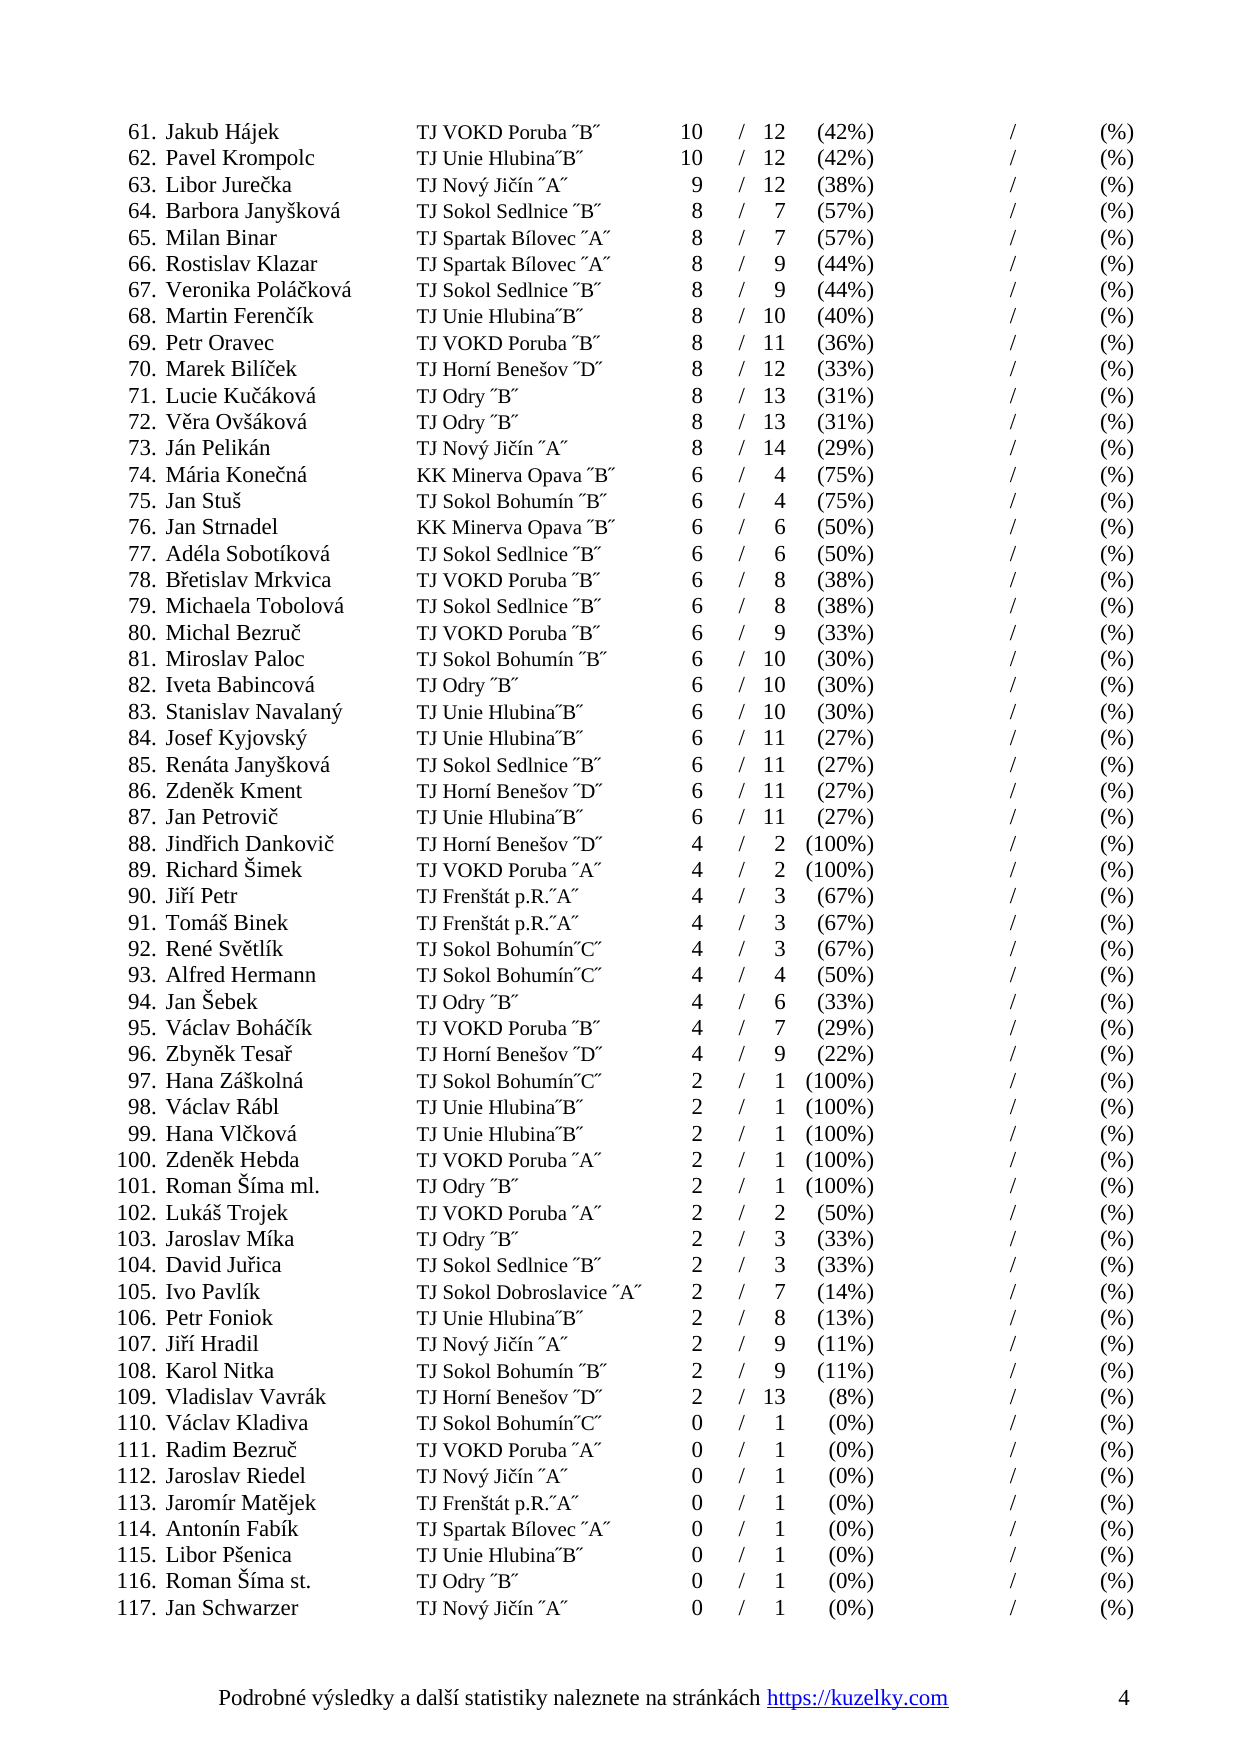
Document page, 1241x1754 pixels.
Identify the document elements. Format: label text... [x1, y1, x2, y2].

text 63. Libor Jurečka TJ Nový Jičín ˝A˝ 9 / 12 (38%) / (%) [106, 171, 1134, 197]
text 89. Richard Šimek TJ VOKD Poruba ˝A˝ 4 / 2 (100%) / (%) [106, 856, 1134, 882]
text 64. Barbora Janyšková TJ Sokol Sedlnice ˝B˝ 8 / 7 (57%) / (%) [106, 197, 1134, 223]
text 93. Alfred Hermann TJ Sokol Bohumín˝C˝ 4 / 4 (50%) / (%) [106, 961, 1134, 988]
text 102. Lukáš Trojek TJ VOKD Poruba ˝A˝ 2 / 2 (50%) / (%) [106, 1199, 1134, 1225]
text 83. Stanislav Navalaný TJ Unie Hlubina˝B˝ 6 / 10 (30%) / (%) [106, 698, 1134, 724]
text 80. Michal Bezruč TJ VOKD Poruba ˝B˝ 6 / 9 (33%) / (%) [106, 619, 1134, 645]
text 116. Roman Šíma st. TJ Odry ˝B˝ 0 / 1 (0%) / (%) [106, 1568, 1134, 1594]
text 67. Veronika Poláčková TJ Sokol Sedlnice ˝B˝ 8 / 9 (44%) / (%) [106, 276, 1134, 303]
text 87. Jan Petrovič TJ Unie Hlubina˝B˝ 6 / 11 (27%) / (%) [106, 803, 1134, 830]
text 111. Radim Bezruč TJ VOKD Poruba ˝A˝ 0 / 1 (0%) / (%) [106, 1436, 1134, 1462]
text 65. Milan Binar TJ Spartak Bílovec ˝A˝ 8 / 7 (57%) / (%) [106, 223, 1134, 250]
text 82. Iveta Babincová TJ Odry ˝B˝ 6 / 10 (30%) / (%) [106, 672, 1134, 698]
text 106. Petr Foniok TJ Unie Hlubina˝B˝ 2 / 8 (13%) / (%) [106, 1304, 1134, 1330]
text 99. Hana Vlčková TJ Unie Hlubina˝B˝ 2 / 1 (100%) / (%) [106, 1119, 1134, 1146]
text 114. Antonín Fabík TJ Spartak Bílovec ˝A˝ 0 / 1 (0%) / (%) [106, 1515, 1134, 1541]
text 77. Adéla Sobotíková TJ Sokol Sedlnice ˝B˝ 6 / 6 (50%) / (%) [106, 540, 1134, 566]
text 110. Václav Kladiva TJ Sokol Bohumín˝C˝ 0 / 1 (0%) / (%) [106, 1409, 1134, 1436]
text 97. Hana Záškolná TJ Sokol Bohumín˝C˝ 2 / 1 (100%) / (%) [106, 1067, 1134, 1093]
text 74. Mária Konečná KK Minerva Opava ˝B˝ 6 / 4 (75%) / (%) [106, 461, 1134, 487]
text 108. Karol Nitka TJ Sokol Bohumín ˝B˝ 2 / 9 (11%) / (%) [106, 1357, 1134, 1383]
text 73. Ján Pelikán TJ Nový Jičín ˝A˝ 8 / 14 (29%) / (%) [106, 434, 1134, 461]
text 86. Zdeněk Kment TJ Horní Benešov ˝D˝ 6 / 11 (27%) / (%) [106, 777, 1134, 803]
text 84. Josef Kyjovský TJ Unie Hlubina˝B˝ 6 / 11 (27%) / (%) [106, 724, 1134, 751]
text 105. Ivo Pavlík TJ Sokol Dobroslavice ˝A˝ 2 / 7 (14%) / (%) [106, 1278, 1134, 1304]
text 79. Michaela Tobolová TJ Sokol Sedlnice ˝B˝ 6 / 8 (38%) / (%) [106, 592, 1134, 619]
text 103. Jaroslav Míka TJ Odry ˝B˝ 2 / 3 (33%) / (%) [106, 1225, 1134, 1251]
text 75. Jan Stuš TJ Sokol Bohumín ˝B˝ 6 / 4 (75%) / (%) [106, 487, 1134, 513]
text 95. Václav Boháčík TJ VOKD Poruba ˝B˝ 4 / 7 (29%) / (%) [106, 1014, 1134, 1041]
text 104. David Juřica TJ Sokol Sedlnice ˝B˝ 2 / 3 (33%) / (%) [106, 1251, 1134, 1278]
text 112. Jaroslav Riedel TJ Nový Jičín ˝A˝ 0 / 1 (0%) / (%) [106, 1462, 1134, 1488]
text 90. Jiří Petr TJ Frenštát p.R.˝A˝ 4 / 3 (67%) / (%) [106, 882, 1134, 909]
text 70. Marek Bilíček TJ Horní Benešov ˝D˝ 8 / 12 (33%) / (%) [106, 355, 1134, 382]
text 92. René Světlík TJ Sokol Bohumín˝C˝ 4 / 3 (67%) / (%) [106, 935, 1134, 961]
text 66. Rostislav Klazar TJ Spartak Bílovec ˝A˝ 8 / 9 (44%) / (%) [106, 250, 1134, 276]
text 91. Tomáš Binek TJ Frenštát p.R.˝A˝ 4 / 3 (67%) / (%) [106, 909, 1134, 935]
text 78. Břetislav Mrkvica TJ VOKD Poruba ˝B˝ 6 / 8 (38%) / (%) [106, 566, 1134, 592]
text 61. Jakub Hájek TJ VOKD Poruba ˝B˝ 10 / 12 (42%) / (%) [106, 118, 1134, 144]
text 72. Věra Ovšáková TJ Odry ˝B˝ 8 / 13 (31%) / (%) [106, 408, 1134, 434]
text 88. Jindřich Dankovič TJ Horní Benešov ˝D˝ 4 / 2 (100%) / (%) [106, 830, 1134, 856]
text 81. Miroslav Paloc TJ Sokol Bohumín ˝B˝ 6 / 10 (30%) / (%) [106, 645, 1134, 672]
text 101. Roman Šíma ml. TJ Odry ˝B˝ 2 / 1 (100%) / (%) [106, 1172, 1134, 1199]
text 71. Lucie Kučáková TJ Odry ˝B˝ 8 / 13 (31%) / (%) [106, 382, 1134, 408]
text 107. Jiří Hradil TJ Nový Jičín ˝A˝ 2 / 9 (11%) / (%) [106, 1330, 1134, 1357]
text 113. Jaromír Matějek TJ Frenštát p.R.˝A˝ 0 / 1 (0%) / (%) [106, 1488, 1134, 1515]
text 94. Jan Šebek TJ Odry ˝B˝ 4 / 6 (33%) / (%) [106, 988, 1134, 1014]
text 98. Václav Rábl TJ Unie Hlubina˝B˝ 2 / 1 (100%) / (%) [106, 1093, 1134, 1119]
text 117. Jan Schwarzer TJ Nový Jičín ˝A˝ 0 / 1 (0%) / (%) [106, 1594, 1134, 1620]
text 68. Martin Ferenčík TJ Unie Hlubina˝B˝ 8 / 10 (40%) / (%) [106, 303, 1134, 329]
text 69. Petr Oravec TJ VOKD Poruba ˝B˝ 8 / 11 (36%) / (%) [106, 329, 1134, 355]
text 115. Libor Pšenica TJ Unie Hlubina˝B˝ 0 / 1 (0%) / (%) [106, 1541, 1134, 1568]
text 85. Renáta Janyšková TJ Sokol Sedlnice ˝B˝ 6 / 11 (27%) / (%) [106, 751, 1134, 777]
text 109. Vladislav Vavrák TJ Horní Benešov ˝D˝ 2 / 13 (8%) / (%) [106, 1383, 1134, 1409]
text 100. Zdeněk Hebda TJ VOKD Poruba ˝A˝ 2 / 1 (100%) / (%) [106, 1146, 1134, 1172]
text 96. Zbyněk Tesař TJ Horní Benešov ˝D˝ 4 / 9 (22%) / (%) [106, 1041, 1134, 1067]
text 76. Jan Strnadel KK Minerva Opava ˝B˝ 6 / 6 (50%) / (%) [106, 513, 1134, 540]
text 62. Pavel Krompolc TJ Unie Hlubina˝B˝ 10 / 12 (42%) / (%) [106, 144, 1134, 171]
